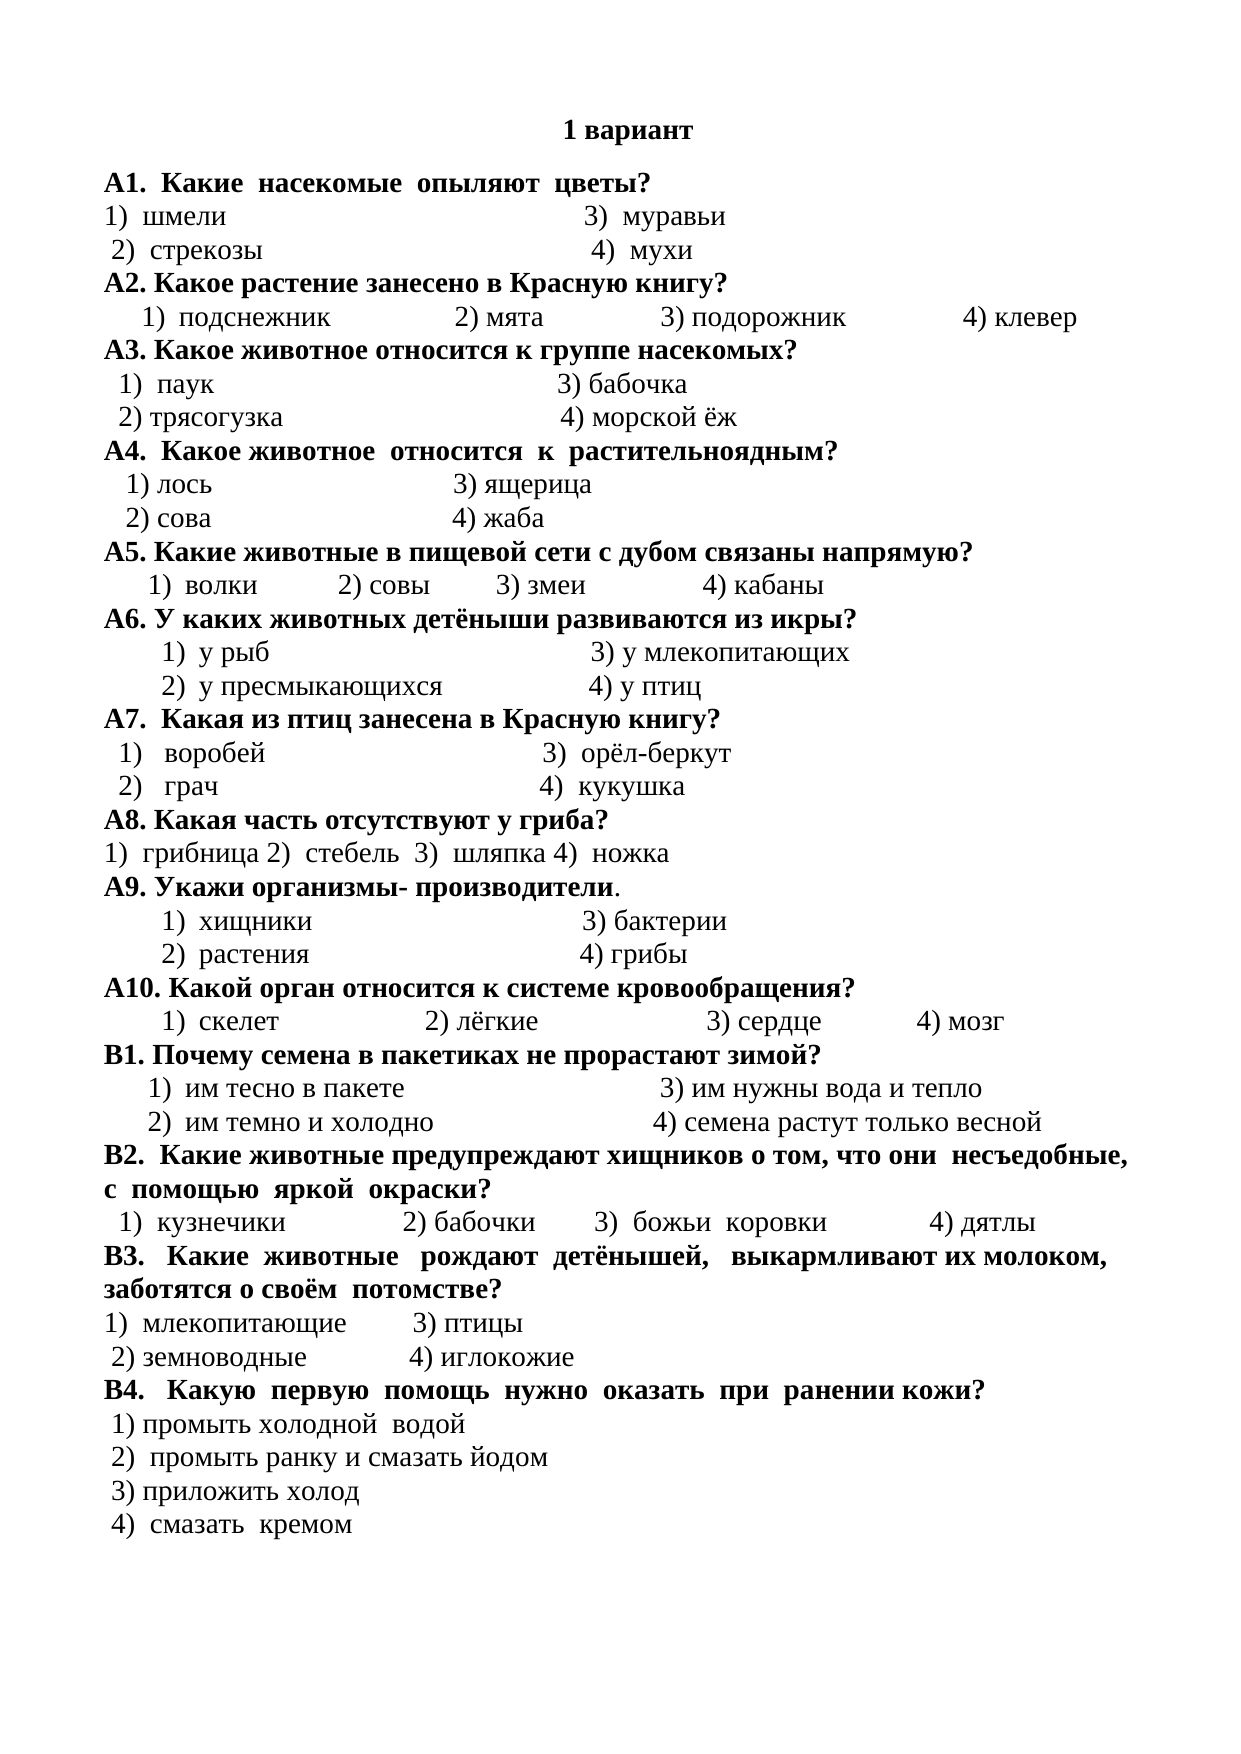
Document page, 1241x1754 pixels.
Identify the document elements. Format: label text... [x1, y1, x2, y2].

text 2) промыть ранку и смазать йодом [103, 1439, 1152, 1473]
list им темно и холодно 4) семена растут только весной [147, 1104, 1152, 1137]
list хищники 3) бактерии [161, 903, 1152, 936]
text 1) паук 3) бабочка [103, 366, 1152, 399]
text 1) кузнечики 2) бабочки 3) божьи коровки 4) дятлы [103, 1204, 1152, 1238]
list подснежник 2) мята 3) подорожник 4) клевер [141, 299, 1152, 332]
text В2. Какие животные предупреждают хищников о том, что они несъедобные, с помощью яркой окраски? [103, 1137, 1152, 1204]
list скелет 2) лёгкие 3) сердце 4) мозг [161, 1003, 1152, 1037]
text 1) грибница 2) стебель 3) шляпка 4) ножка [103, 836, 1152, 869]
text 2) грач 4) кукушка [103, 768, 1152, 802]
text В1. Почему семена в пакетиках не прорастают зимой? [103, 1037, 1152, 1070]
list волки 2) совы 3) змеи 4) кабаны [147, 567, 1152, 601]
text 1 вариант [103, 112, 1152, 145]
text А5. Какие животные в пищевой сети с дубом связаны напрямую? [103, 534, 1152, 567]
text A4. Какое животное относится к растительноядным? [103, 433, 1152, 467]
text А3. Какое животное относится к группе насекомых? [103, 332, 1152, 366]
text 1) шмели 3) муравьи [103, 198, 1152, 232]
text А2. Какое растение занесено в Красную книгу? [103, 265, 1152, 299]
list у рыб 3) у млекопитающих [161, 634, 1152, 668]
text 1) млекопитающие 3) птицы [103, 1305, 1152, 1339]
text 1) промыть холодной водой [103, 1406, 1152, 1439]
text 4) смазать кремом [103, 1506, 1152, 1540]
text В3. Какие животные рождают детёнышей, выкармливают их молоком, заботятся о своём потомстве? [103, 1238, 1152, 1305]
text А6. У каких животных детёныши развиваются из икры? [103, 601, 1152, 634]
text 1) воробей 3) орёл-беркут [103, 735, 1152, 768]
text 2) земноводные 4) иглокожие [103, 1339, 1152, 1372]
text 3) приложить холод [103, 1473, 1152, 1506]
list у пресмыкающихся 4) у птиц [161, 668, 1152, 701]
text А7. Какая из птиц занесена в Красную книгу? [103, 701, 1152, 735]
text 2) стрекозы 4) мухи [103, 232, 1152, 265]
text А10. Какой орган относится к системе кровообращения? [103, 970, 1152, 1003]
text 1) лось 3) ящерица [103, 467, 1152, 500]
text А8. Какая часть отсутствуют у гриба? [103, 802, 1152, 836]
list им тесно в пакете 3) им нужны вода и тепло [147, 1070, 1152, 1104]
text В4. Какую первую помощь нужно оказать при ранении кожи? [103, 1372, 1152, 1406]
text А1. Какие насекомые опыляют цветы? [103, 165, 1152, 198]
text 2) сова 4) жаба [103, 500, 1152, 534]
list растения 4) грибы [161, 936, 1152, 970]
text 2) трясогузка 4) морской ёж [103, 399, 1152, 433]
text А9. Укажи организмы- производители. [103, 869, 1152, 903]
